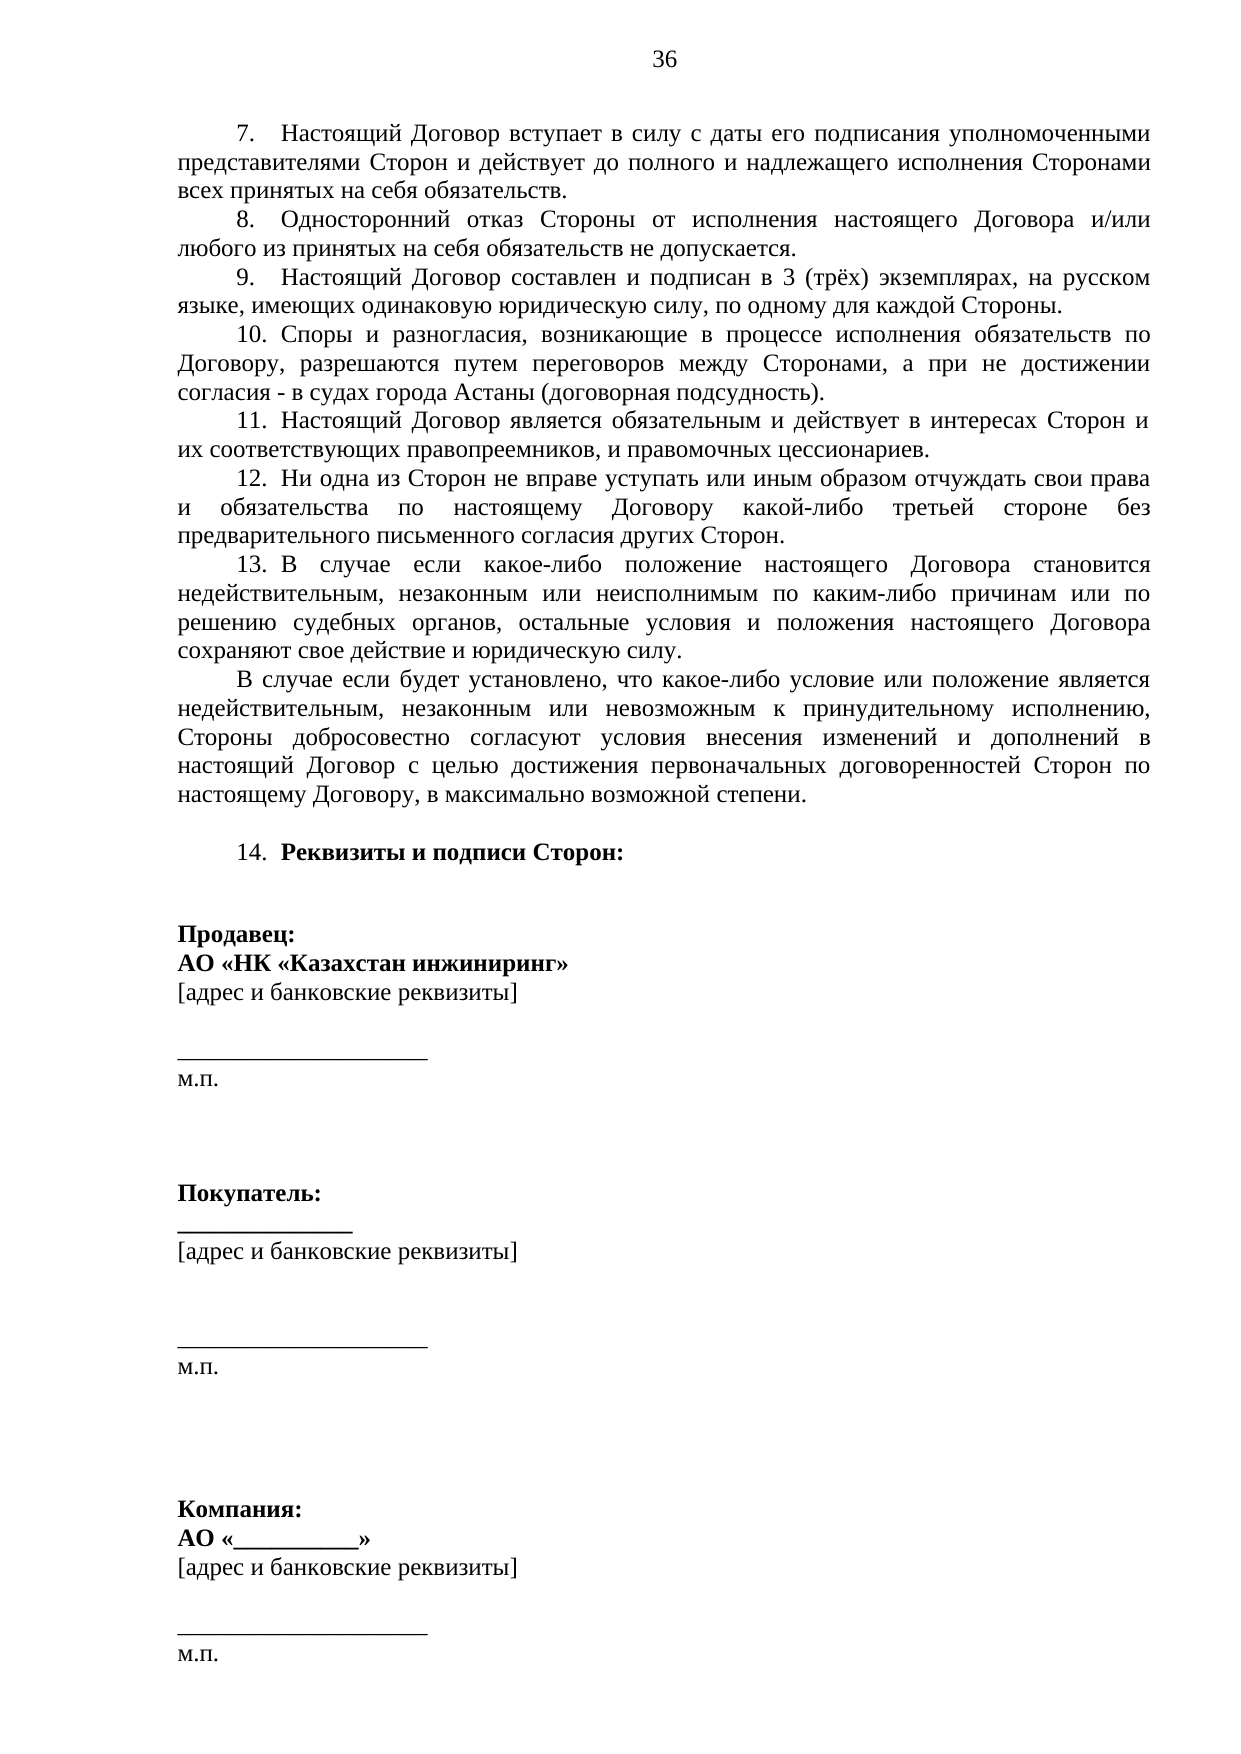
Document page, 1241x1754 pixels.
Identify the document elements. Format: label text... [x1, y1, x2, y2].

list Односторонний отказ Стороны от исполнения настоящего Договора и/или любого из принятых на себя обязательств не допускается. [177, 204, 1152, 262]
text м.п. [177, 1351, 1206, 1379]
list Настоящий Договор вступает в силу с даты его подписания уполномоченными представителями Сторон и действует до полного и надлежащего исполнения Сторонами всех принятых на себя обязательств. [177, 118, 1152, 204]
text м.п. [177, 1638, 1206, 1667]
list В случае если какое-либо положение настоящего Договора становится недействительным, незаконным или неисполнимым по каким-либо причинам или по решению судебных органов, остальные условия и положения настоящего Договора сохраняют свое действие и юридическую силу. [177, 549, 1152, 664]
text АО «НК «Казахстан инжиниринг» [177, 948, 1152, 977]
text [адрес и банковские реквизиты] [177, 1552, 1206, 1581]
text ____________________ [177, 1609, 1206, 1638]
list Настоящий Договор составлен и подписан в 3 (трёх) экземплярах, на русском языке, имеющих одинаковую юридическую силу, по одному для каждой Стороны. [177, 262, 1152, 319]
list Споры и разногласия, возникающие в процессе исполнения обязательств по Договору, разрешаются путем переговоров между Сторонами, а при не достижении согласия - в судах города Астаны (договорная подсудность). [177, 319, 1152, 406]
text Покупатель: [177, 1178, 1152, 1207]
text Продавец: [177, 919, 1206, 948]
text ______________ [177, 1207, 1152, 1236]
text ____________________ [177, 1322, 1206, 1351]
text м.п. [177, 1063, 1206, 1092]
list Настоящий Договор является обязательным и действует в интересах Сторон и их соответствующих правопреемников, и правомочных цессионариев. [177, 406, 1149, 463]
list Ни одна из Сторон не вправе уступать или иным образом отчуждать свои права и обязательства по настоящему Договору какой-либо третьей стороне без предварительного письменного согласия других Сторон. [177, 463, 1152, 549]
text ____________________ [177, 1034, 1206, 1063]
list Реквизиты и подписи Сторон: [177, 837, 1152, 866]
text В случае если будет установлено, что какое-либо условие или положение является недействительным, незаконным или невозможным к принудительному исполнению, Стороны добросовестно согласуют условия внесения изменений и дополнений в настоящий Договор с целью достижения первоначальных договоренностей Сторон по настоящему Договору, в максимально возможной степени. [177, 664, 1152, 808]
text [адрес и банковские реквизиты] [177, 1236, 1206, 1264]
text [адрес и банковские реквизиты] [177, 977, 1206, 1006]
text Компания: [177, 1494, 1152, 1523]
text АО «__________» [177, 1523, 1152, 1552]
